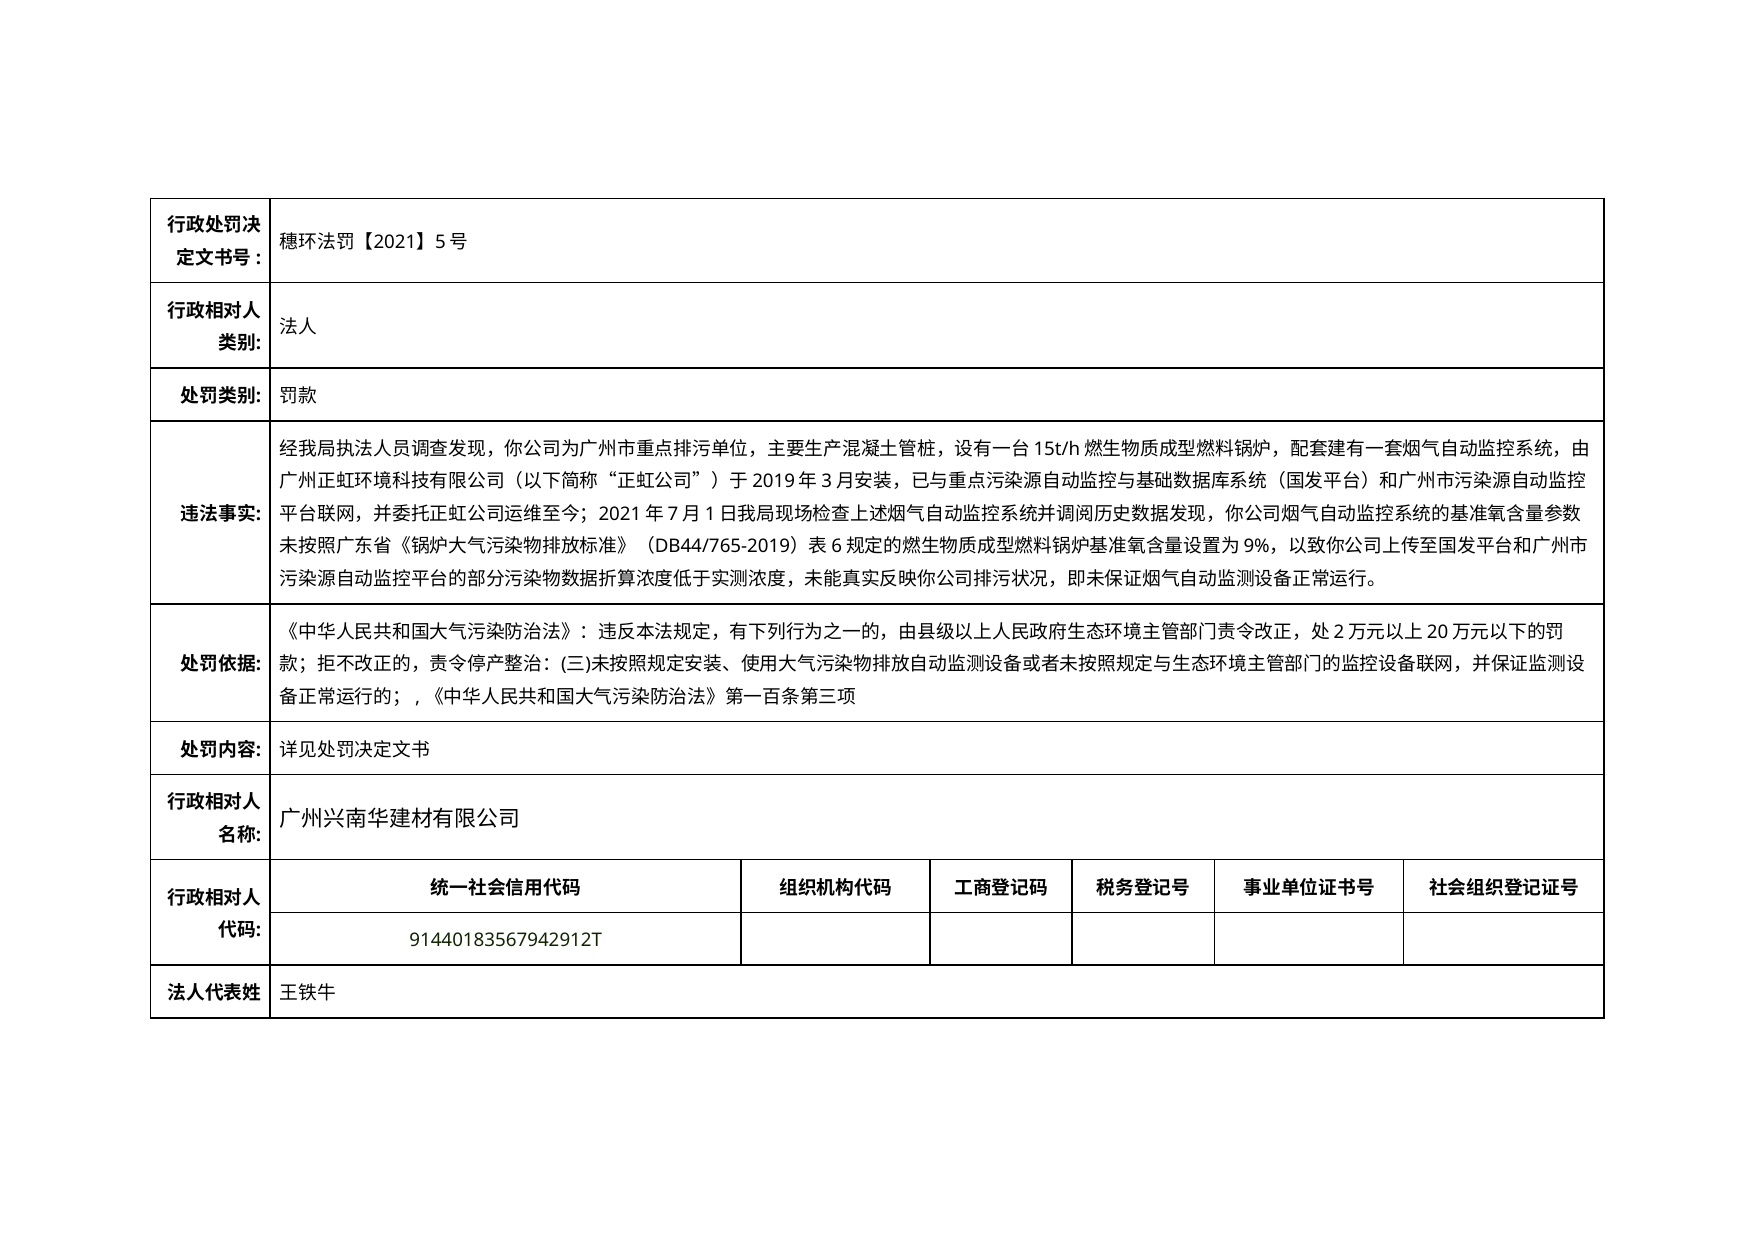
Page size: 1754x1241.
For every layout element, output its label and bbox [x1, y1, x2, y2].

table_header [271, 913, 740, 964]
table_header [151, 605, 269, 721]
table_header [271, 283, 1603, 367]
table_header [271, 860, 740, 912]
table_header [151, 422, 269, 603]
table_header [271, 722, 1603, 774]
table_header [1404, 913, 1603, 964]
table_header [271, 422, 1603, 603]
table_header [742, 860, 929, 912]
table_header [271, 369, 1603, 420]
table_header [271, 199, 1603, 282]
table_header [151, 283, 269, 367]
table_header [271, 966, 1603, 1017]
table_header [151, 966, 269, 1017]
table_header [742, 913, 929, 964]
table_header [151, 775, 269, 859]
table_header [151, 722, 269, 774]
table_header [271, 605, 1603, 721]
table_header [151, 860, 269, 964]
table_header [151, 199, 269, 282]
table_header [931, 913, 1071, 964]
table_header [1215, 913, 1403, 964]
table_header [1404, 860, 1603, 912]
table_header [1073, 860, 1214, 912]
table_header [271, 775, 1603, 859]
table_header [1215, 860, 1403, 912]
table_header [931, 860, 1071, 912]
table_header [1073, 913, 1214, 964]
table_header [151, 369, 269, 420]
